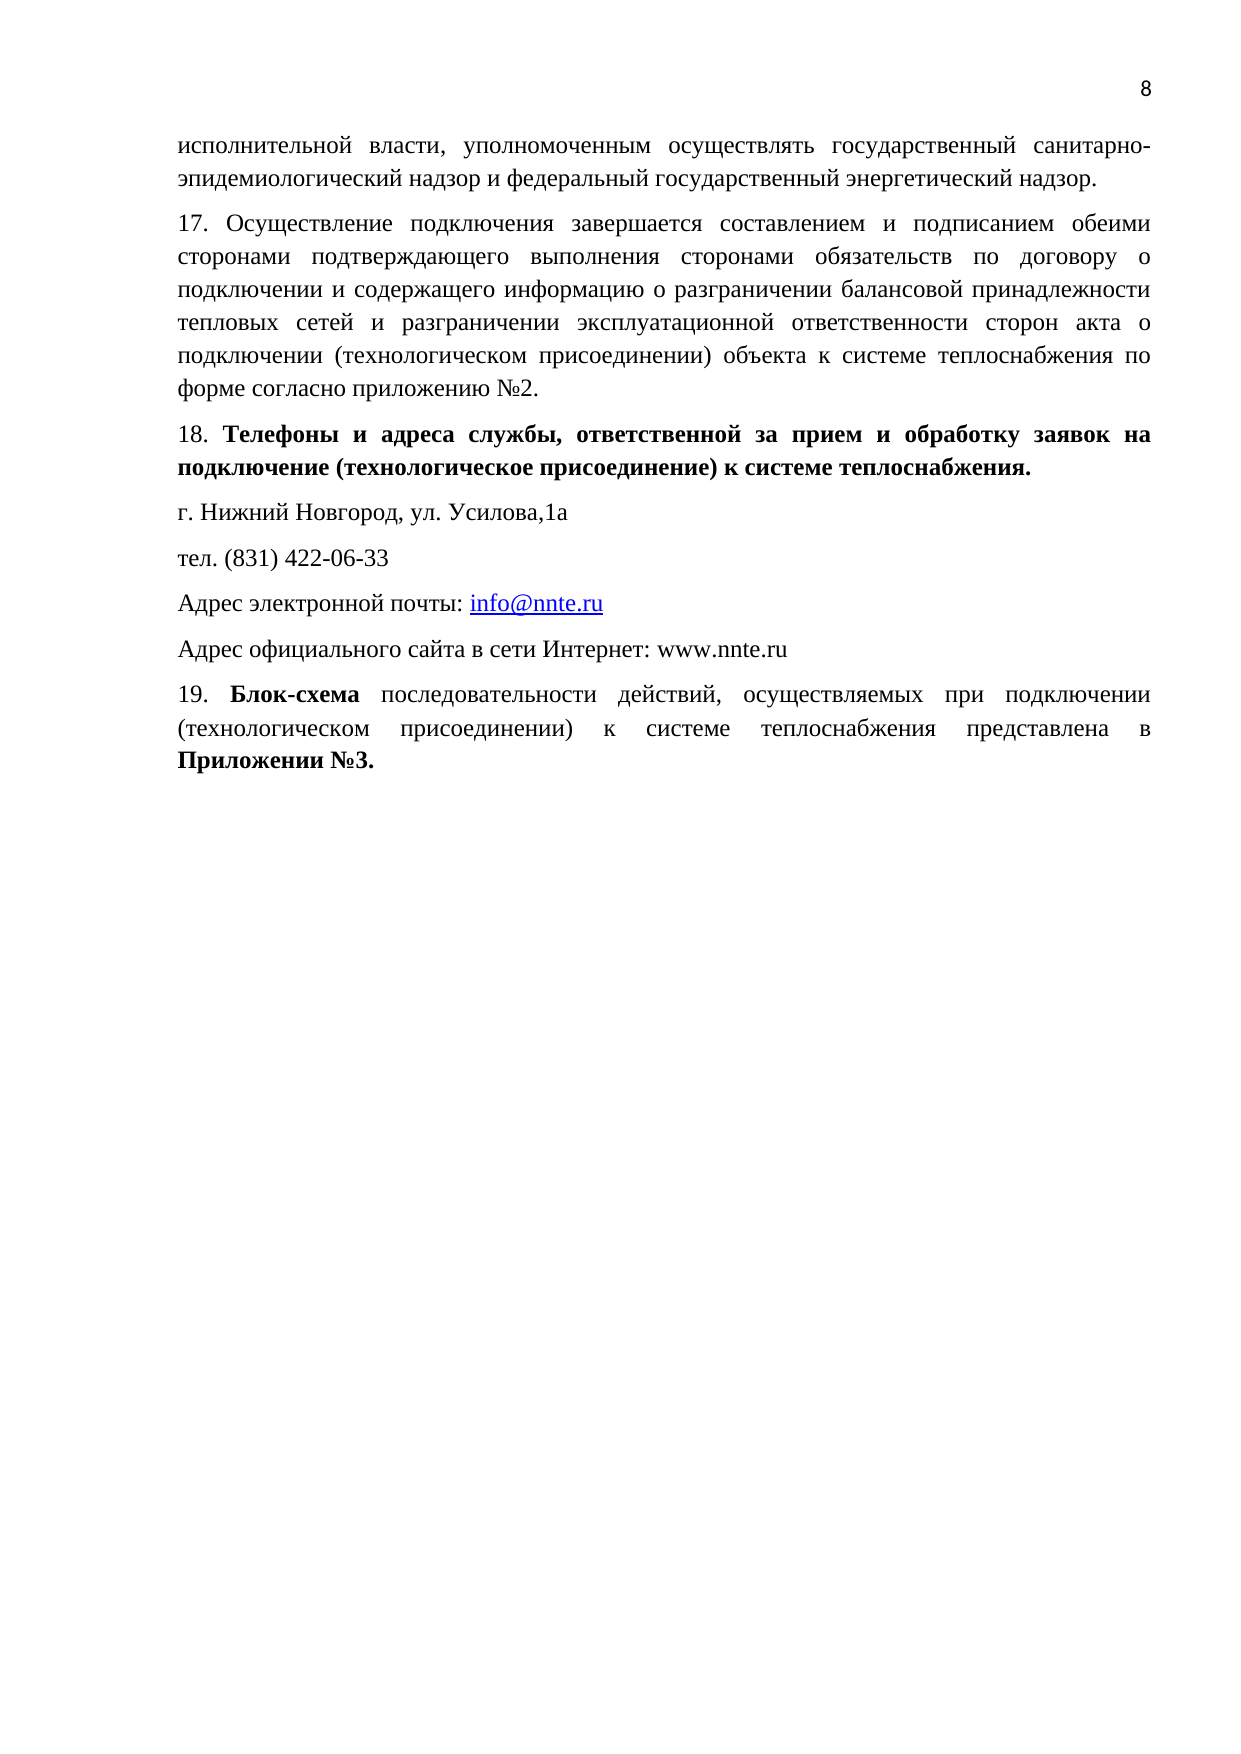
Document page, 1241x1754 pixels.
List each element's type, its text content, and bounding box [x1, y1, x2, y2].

text тел. (831) 422-06-33 [177, 543, 1152, 572]
text 17. Осуществление подключения завершается составлением и подписанием обеими сторонами подтверждающего выполнения сторонами обязательств по договору о подключении и содержащего информацию о разграничении балансовой принадлежности тепловых сетей и разграничении эксплуатационной ответственности сторон акта о подключении (технологическом присоединении) объекта к системе теплоснабжения по форме согласно приложению №2. [177, 208, 1152, 402]
text 18. Телефоны и адреса службы, ответственной за прием и обработку заявок на подключение (технологическое присоединение) к системе теплоснабжения. [177, 419, 1152, 481]
text Адрес электронной почты: info@nnte.ru [177, 588, 1152, 617]
text г. Нижний Новгород, ул. Усилова,1а [177, 497, 1152, 526]
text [177, 130, 1152, 192]
text 19. Блок-схема последовательности действий, осуществляемых при подключении (технологическом присоединении) к системе теплоснабжения представлена в Приложении №3. [177, 679, 1152, 774]
text Адрес официального сайта в сети Интернет: www.nnte.ru [177, 634, 1152, 663]
